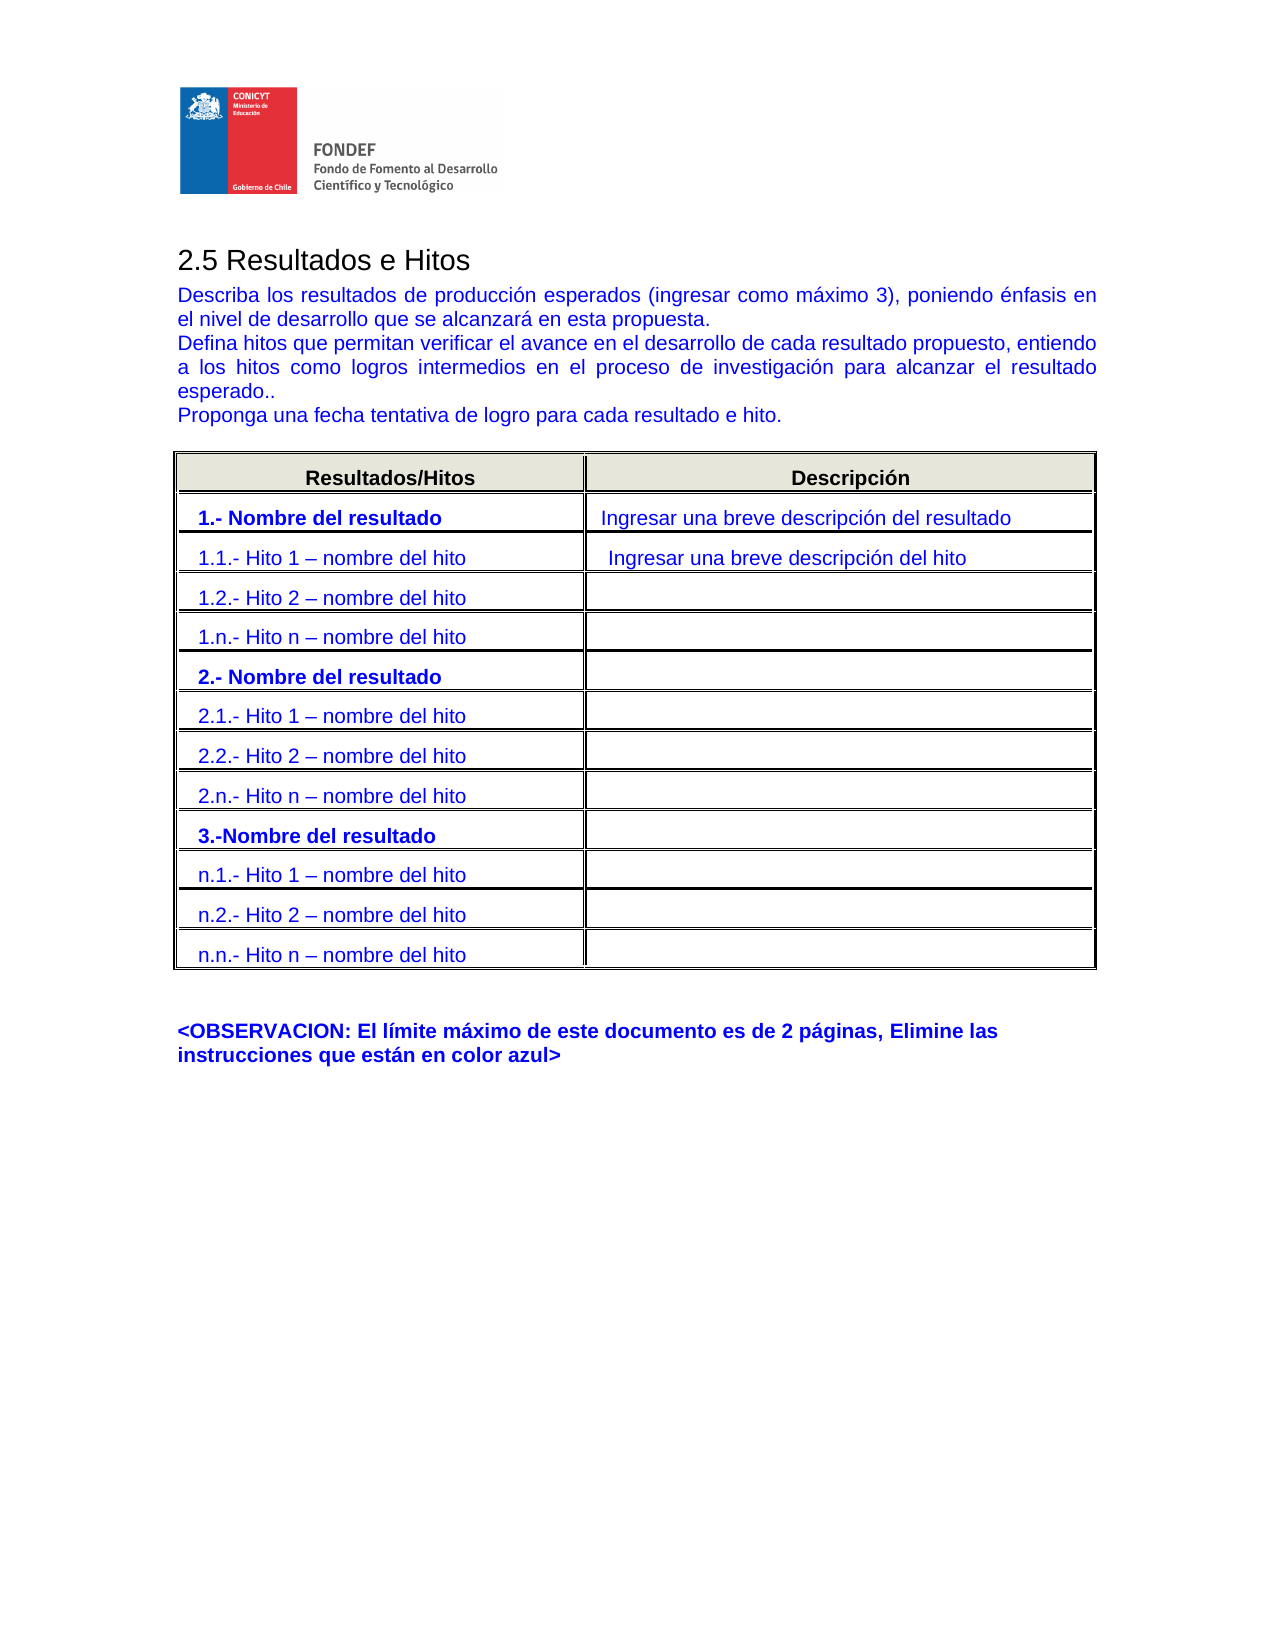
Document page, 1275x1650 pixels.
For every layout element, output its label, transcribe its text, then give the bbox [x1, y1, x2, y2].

table_cell [587, 609, 1095, 649]
table_cell [585, 808, 1096, 847]
table_cell [587, 649, 1094, 689]
table_cell 3.-Nombre del resultado [175, 808, 585, 847]
table_cell [585, 689, 1096, 728]
table_cell 1.2.- Hito 2 – nombre del hito [177, 570, 583, 609]
table_cell [587, 887, 1094, 927]
table_cell [587, 848, 1095, 887]
subtitle 2.5 Resultados e Hitos [177, 243, 1098, 277]
table_cell Ingresar una breve descripción del hito [587, 530, 1094, 569]
table_cell 2.2.- Hito 2 – nombre del hito [177, 728, 583, 768]
table_cell 1.- Nombre del resultado [177, 490, 583, 530]
text Describa los resultados de producción esperados (ingresar como máximo 3), poniendo énfasis en el nivel de desarrollo que se alcanzará en esta propuesta. [177, 283, 1098, 331]
table_cell 2.1.- Hito 1 – nombre del hito [175, 689, 585, 728]
picture [177, 86, 503, 194]
table_cell n.2.- Hito 2 – nombre del hito [177, 887, 583, 927]
table_cell [585, 927, 1096, 966]
text Proponga una fecha tentativa de logro para cada resultado e hito. [177, 403, 1098, 427]
table_cell n.n.- Hito n – nombre del hito [175, 927, 585, 966]
table_cell n.1.- Hito 1 – nombre del hito [177, 848, 583, 887]
table_cell Ingresar una breve descripción del resultado [587, 490, 1095, 530]
table_header Descripción [585, 454, 1094, 490]
table_cell [587, 728, 1095, 768]
table_header Resultados/Hitos [175, 452, 585, 490]
table_cell 1.1.- Hito 1 – nombre del hito [177, 530, 583, 569]
table_cell 2.- Nombre del resultado [177, 649, 583, 689]
table_cell 1.n.- Hito n – nombre del hito [177, 609, 583, 649]
subtitle <OBSERVACION: El límite máximo de este documento es de 2 páginas, Elimine las instrucciones que están en color azul> [177, 1019, 1098, 1067]
table_cell [587, 768, 1095, 808]
table_cell [587, 570, 1095, 609]
table_cell 2.n.- Hito n – nombre del hito [177, 768, 583, 808]
text Defina hitos que permitan verificar el avance en el desarrollo de cada resultado propuesto, entiendo a los hitos como logros intermedios en el proceso de investigación para alcanzar el resultado esperado.. [177, 331, 1098, 403]
